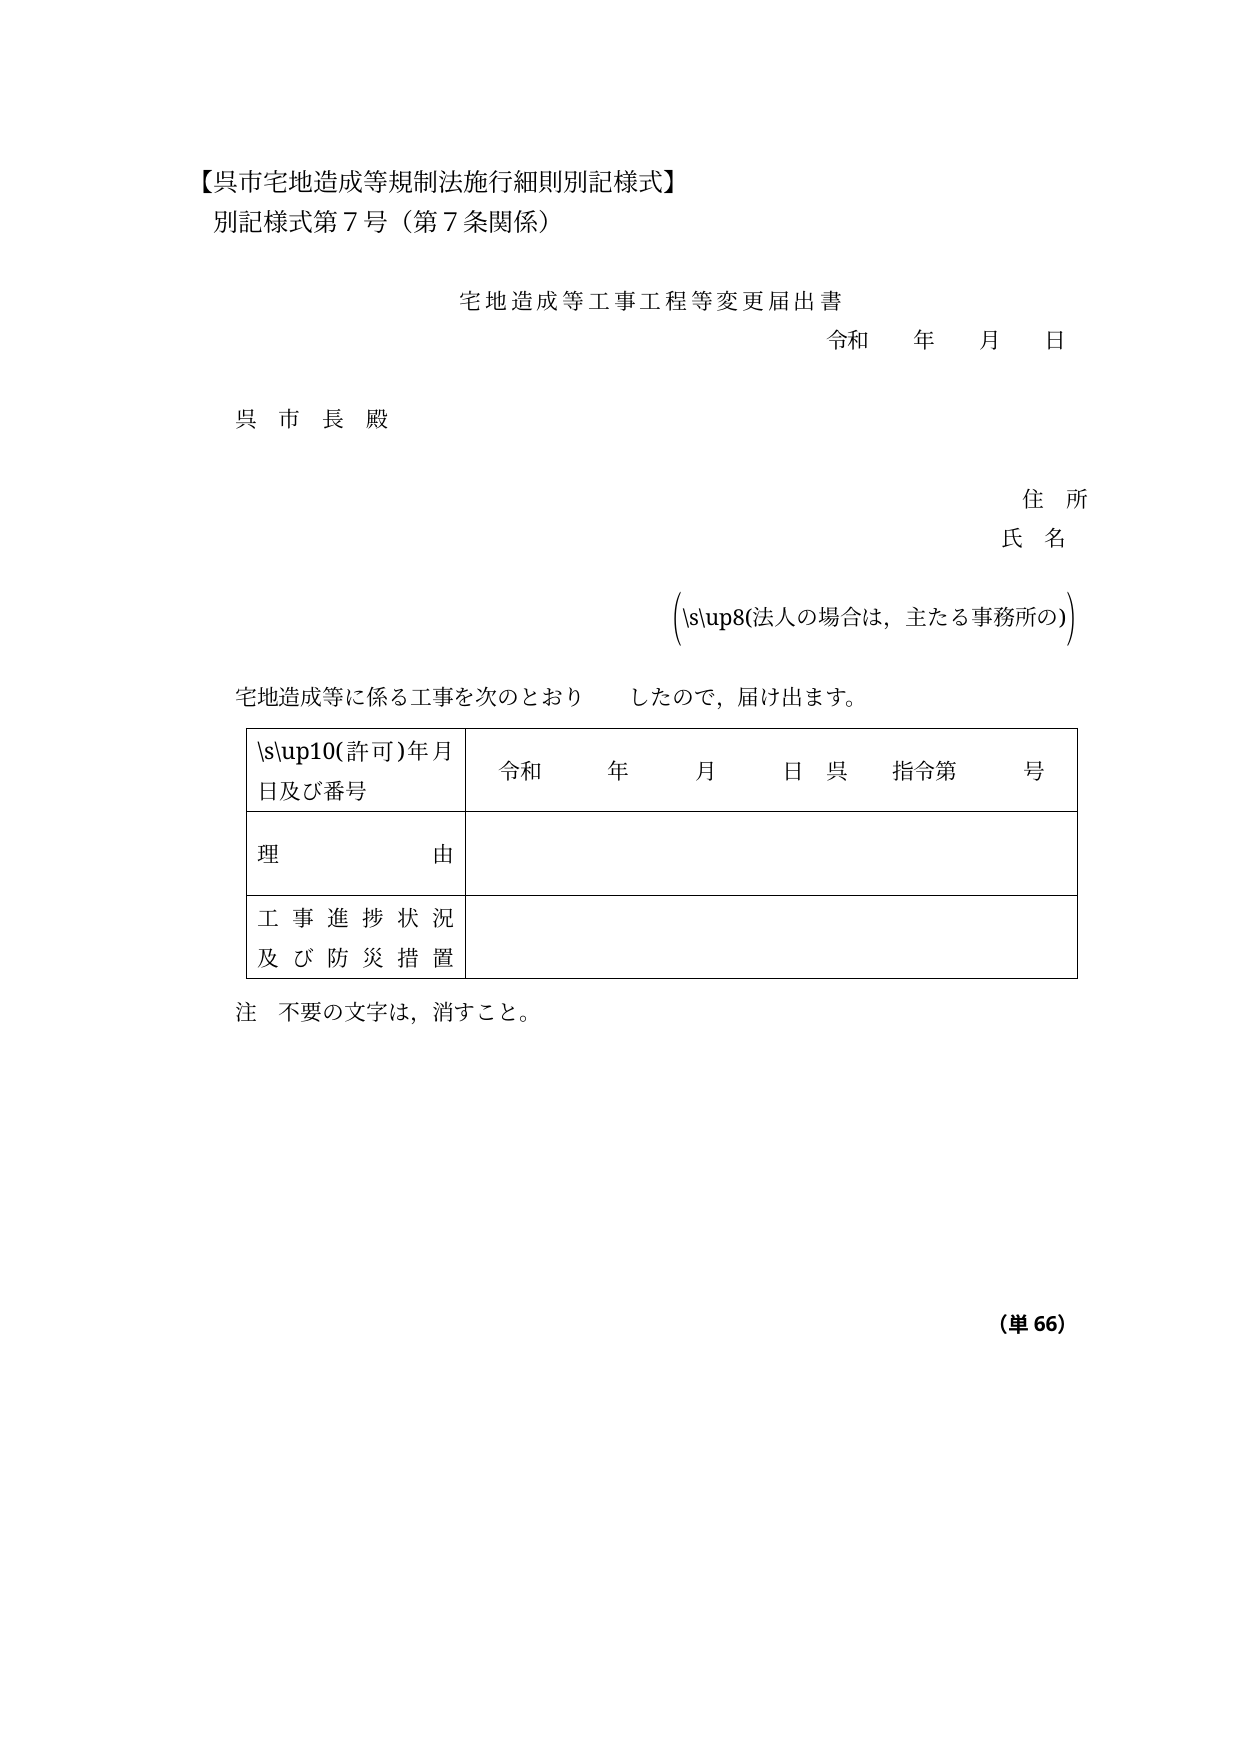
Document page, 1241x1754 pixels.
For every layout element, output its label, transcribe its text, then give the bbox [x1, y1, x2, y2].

text 氏 名 [213, 517, 1066, 557]
table_cell 工事進捗状況 及び防災措置 [247, 896, 465, 978]
text （） [213, 557, 1088, 676]
text 宅地造成等工事工程等変更届出書 [213, 280, 1088, 319]
table_cell 理由 [247, 812, 465, 894]
text （単66） [213, 1304, 1088, 1343]
text 【呉市宅地造成等規制法施行細則別記様式】 [188, 161, 1088, 201]
text 令和 年 月 日 [213, 319, 1066, 359]
table_cell [466, 812, 1077, 894]
text 注 不要の文字は，消すこと。 [213, 991, 1088, 1031]
table_header 許可届出年月日及び番号 [247, 729, 465, 811]
table_header 令和 年 月 日 呉 指令第 号 [466, 729, 1077, 811]
text 別記様式第７号（第７条関係） [213, 201, 1088, 240]
text 宅地造成等に係る工事を次のとおり 中止再開廃止 したので，届け出ます。 [213, 676, 1088, 715]
text 住 所 [213, 478, 1088, 517]
text 呉 市 長 殿 [213, 399, 1088, 438]
table_cell [466, 896, 1077, 978]
